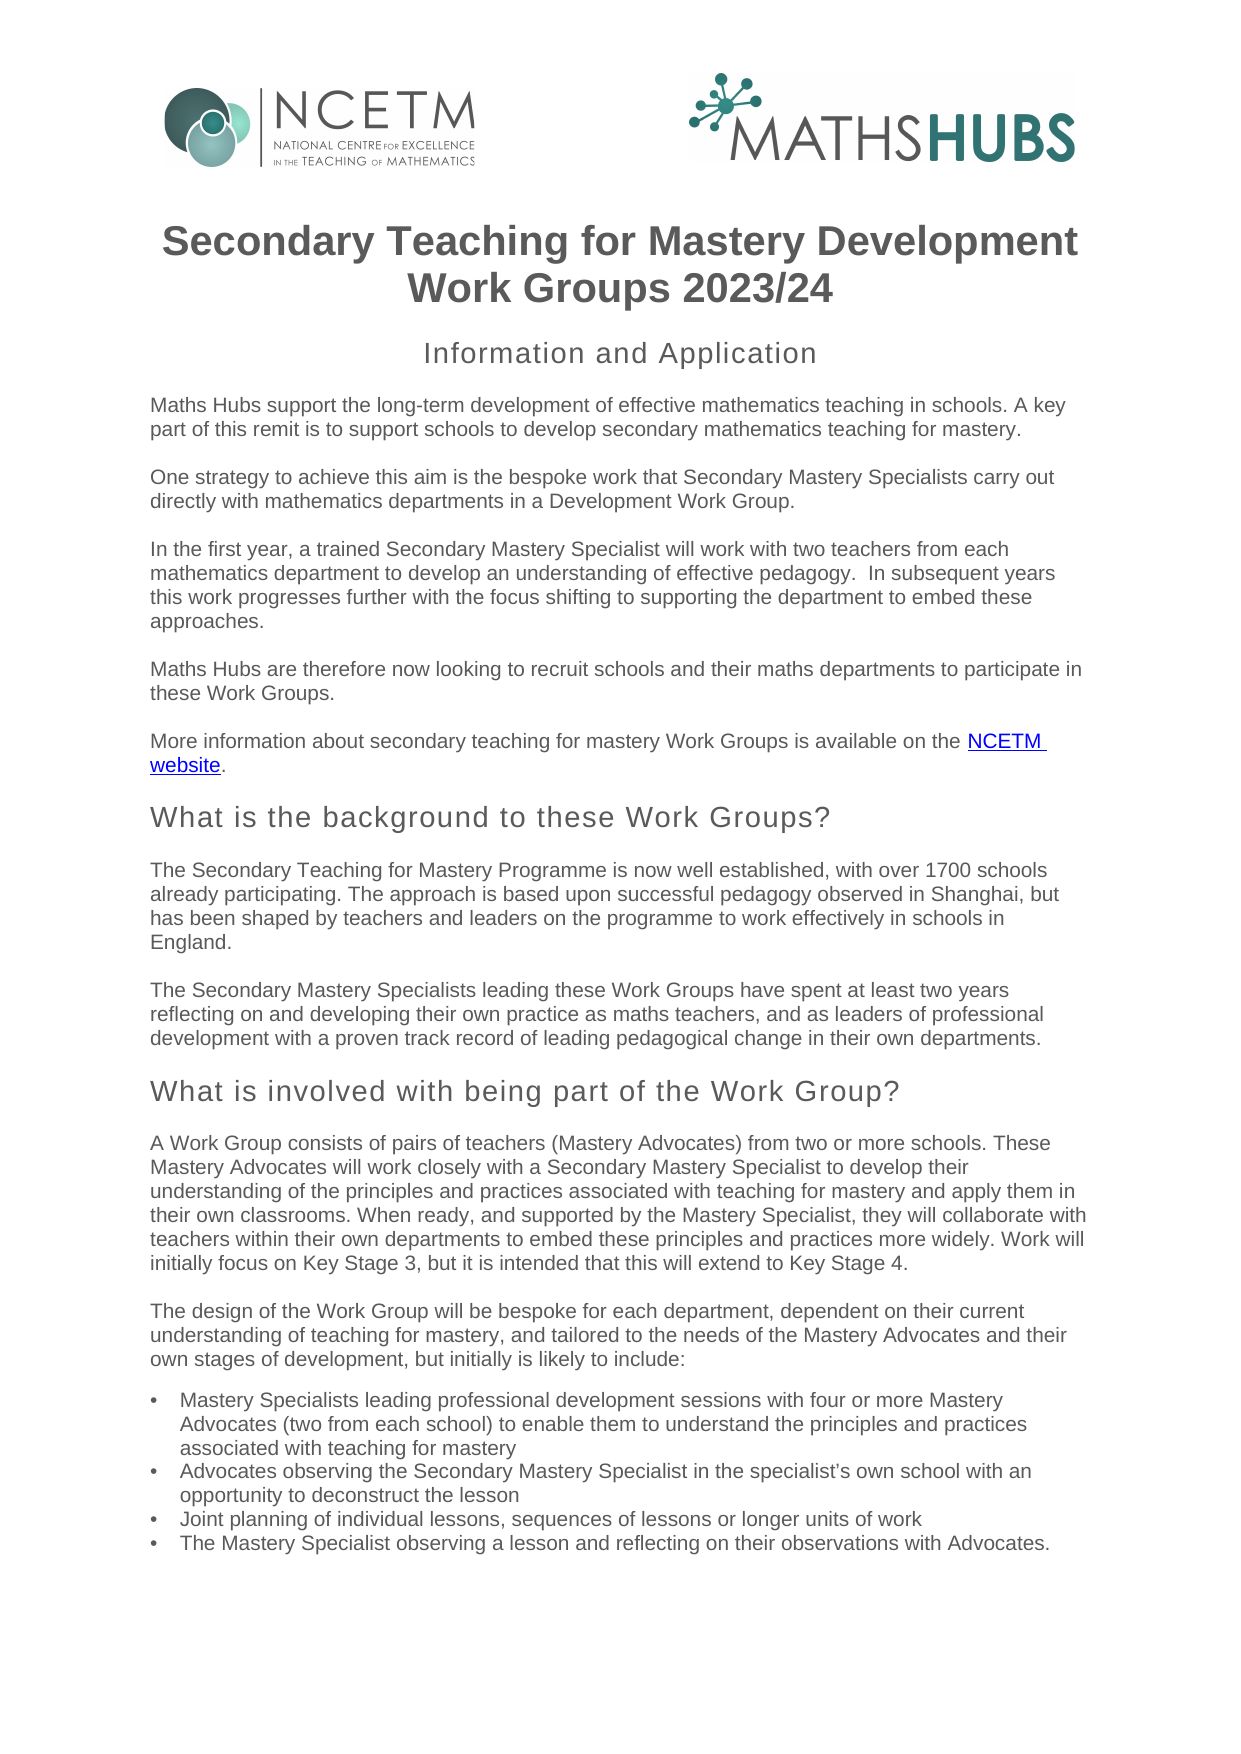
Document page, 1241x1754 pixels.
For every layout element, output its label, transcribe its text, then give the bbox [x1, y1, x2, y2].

text The Secondary Teaching for Mastery Programme is now well established, with over 1700 schools already participating. The approach is based upon successful pedagogy observed in Shanghai, but has been shaped by teachers and leaders on the programme to work effectively in schools in England. [150, 858, 1090, 954]
subtitle The design of the Work Group will be bespoke for each department, dependent on their current understanding of teaching for mastery, and tailored to the needs of the Mastery Advocates and their own stages of development, but initially is likely to include: [150, 1299, 1090, 1371]
subtitle More information about secondary teaching for mastery Work Groups is available on the NCETM website. [150, 729, 1090, 777]
text • Joint planning of individual lessons, sequences of lessons or longer units of work [150, 1507, 1090, 1531]
subtitle What is the background to these Work Groups? [150, 801, 1090, 834]
text • Mastery Specialists leading professional development sessions with four or more Mastery Advocates (two from each school) to enable them to understand the principles and practices associated with teaching for mastery [150, 1387, 1090, 1459]
subtitle A Work Group consists of pairs of teachers (Mastery Advocates) from two or more schools. These Mastery Advocates will work closely with a Secondary Mastery Specialist to develop their understanding of the principles and practices associated with teaching for mastery and apply them in their own classrooms. When ready, and supported by the Mastery Specialist, they will collaborate with teachers within their own departments to embed these principles and practices more widely. Work will initially focus on Key Stage 3, but it is intended that this will extend to Key Stage 4. [150, 1131, 1090, 1275]
text • The Mastery Specialist observing a lesson and reflecting on their observations with Advocates. [150, 1531, 1090, 1555]
text The Secondary Mastery Specialists leading these Work Groups have spent at least two years reflecting on and developing their own practice as maths teachers, and as leaders of professional development with a proven track record of leading pedagogical change in their own departments. [150, 978, 1090, 1050]
subtitle Maths Hubs are therefore now looking to recruit schools and their maths departments to participate in these Work Groups. [150, 657, 1090, 705]
subtitle One strategy to achieve this aim is the bespoke work that Secondary Mastery Specialists carry out directly with mathematics departments in a Development Work Group. [150, 465, 1090, 513]
picture [689, 73, 1075, 162]
text Secondary Teaching for Mastery Development Work Groups 2023/24 [150, 216, 1090, 312]
text • Advocates observing the Secondary Mastery Specialist in the specialist’s own school with an opportunity to deconstruct the lesson [150, 1459, 1090, 1507]
subtitle Maths Hubs support the long-term development of effective mathematics teaching in schools. A key part of this remit is to support schools to develop secondary mathematics teaching for mastery. [150, 393, 1090, 441]
subtitle Information and Application [150, 336, 1090, 369]
subtitle In the first year, a trained Secondary Mastery Specialist will work with two teachers from each mathematics department to develop an understanding of effective pedagogy. In subsequent years this work progresses further with the focus shifting to supporting the department to embed these approaches. [150, 537, 1090, 633]
subtitle What is involved with being part of the Work Group? [150, 1074, 1090, 1107]
picture [164, 88, 475, 167]
